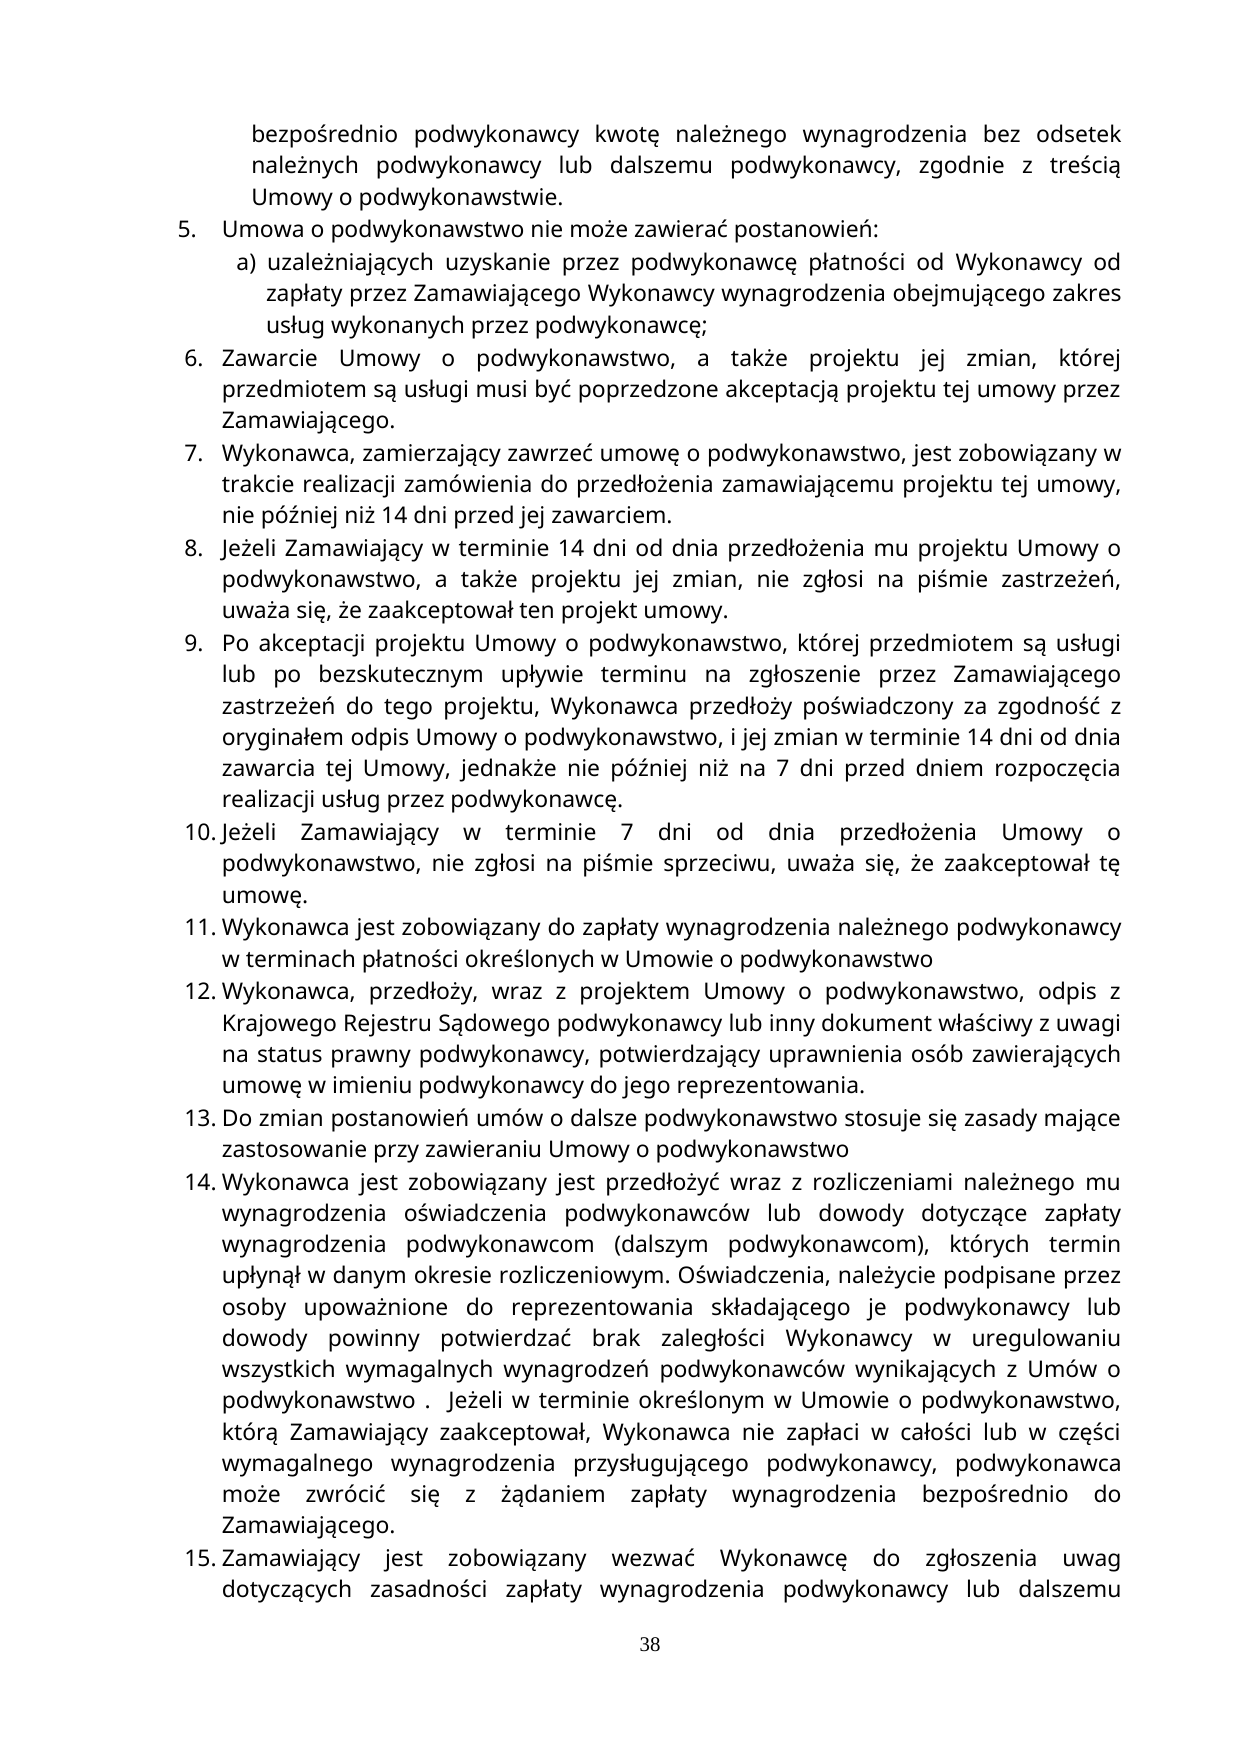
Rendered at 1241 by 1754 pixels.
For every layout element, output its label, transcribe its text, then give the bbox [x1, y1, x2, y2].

list Wykonawca, przedłoży, wraz z projektem Umowy o podwykonawstwo, odpis z Krajowego Rejestru Sądowego podwykonawcy lub inny dokument właściwy z uwagi na status prawny podwykonawcy, potwierdzający uprawnienia osób zawierających umowę w imieniu podwykonawcy do jego reprezentowania. [184, 975, 1122, 1100]
list Jeżeli Zamawiający w terminie 7 dni od dnia przedłożenia Umowy o podwykonawstwo, nie zgłosi na piśmie sprzeciwu, uważa się, że zaakceptował tę umowę. [184, 816, 1122, 910]
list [184, 1542, 1122, 1605]
text a) uzależniających uzyskanie przez podwykonawcę płatności od Wykonawcy od zapłaty przez Zamawiającego Wykonawcy wynagrodzenia obejmującego zakres usług wykonanych przez podwykonawcę; [236, 246, 1122, 340]
list Zawarcie Umowy o podwykonawstwo, a także projektu jej zmian, której przedmiotem są usługi musi być poprzedzone akceptacją projektu tej umowy przez Zamawiającego. [184, 342, 1122, 435]
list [222, 118, 1122, 212]
list Do zmian postanowień umów o dalsze podwykonawstwo stosuje się zasady mające zastosowanie przy zawieraniu Umowy o podwykonawstwo [184, 1102, 1122, 1164]
list Umowa o podwykonawstwo nie może zawierać postanowień: [177, 213, 1122, 244]
list Wykonawca jest zobowiązany do zapłaty wynagrodzenia należnego podwykonawcy w terminach płatności określonych w Umowie o podwykonawstwo [184, 911, 1122, 974]
list Jeżeli Zamawiający w terminie 14 dni od dnia przedłożenia mu projektu Umowy o podwykonawstwo, a także projektu jej zmian, nie zgłosi na piśmie zastrzeżeń, uważa się, że zaakceptował ten projekt umowy. [184, 532, 1122, 626]
list Wykonawca jest zobowiązany jest przedłożyć wraz z rozliczeniami należnego mu wynagrodzenia oświadczenia podwykonawców lub dowody dotyczące zapłaty wynagrodzenia podwykonawcom (dalszym podwykonawcom), których termin upłynął w danym okresie rozliczeniowym. Oświadczenia, należycie podpisane przez osoby upoważnione do reprezentowania składającego je podwykonawcy lub dowody powinny potwierdzać brak zaległości Wykonawcy w uregulowaniu wszystkich wymagalnych wynagrodzeń podwykonawców wynikających z Umów o podwykonawstwo . Jeżeli w terminie określonym w Umowie o podwykonawstwo, którą Zamawiający zaakceptował, Wykonawca nie zapłaci w całości lub w części wymagalnego wynagrodzenia przysługującego podwykonawcy, podwykonawca może zwrócić się z żądaniem zapłaty wynagrodzenia bezpośrednio do Zamawiającego. [184, 1166, 1122, 1541]
list Wykonawca, zamierzający zawrzeć umowę o podwykonawstwo, jest zobowiązany w trakcie realizacji zamówienia do przedłożenia zamawiającemu projektu tej umowy, nie później niż 14 dni przed jej zawarciem. [184, 437, 1122, 531]
list Po akceptacji projektu Umowy o podwykonawstwo, której przedmiotem są usługi lub po bezskutecznym upływie terminu na zgłoszenie przez Zamawiającego zastrzeżeń do tego projektu, Wykonawca przedłoży poświadczony za zgodność z oryginałem odpis Umowy o podwykonawstwo, i jej zmian w terminie 14 dni od dnia zawarcia tej Umowy, jednakże nie później niż na 7 dni przed dniem rozpoczęcia realizacji usług przez podwykonawcę. [184, 627, 1122, 815]
